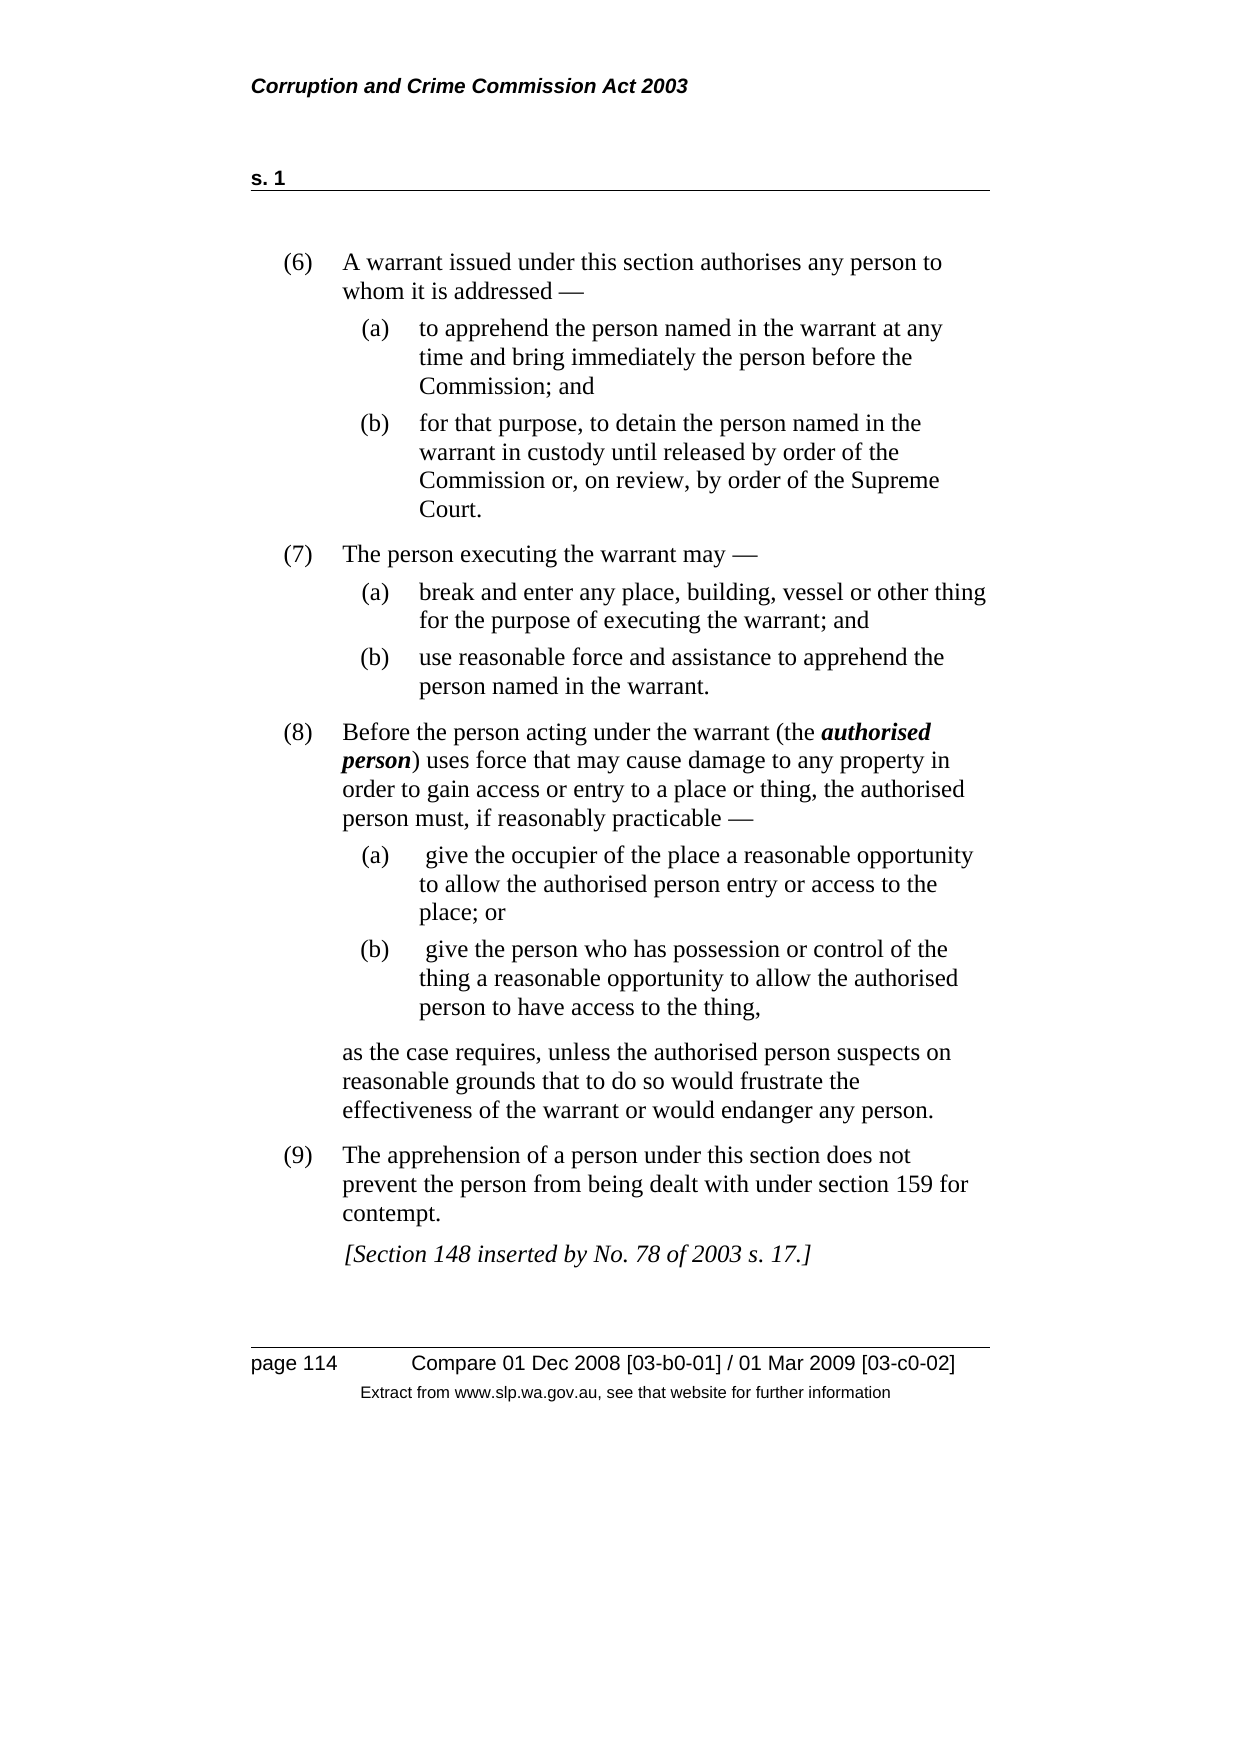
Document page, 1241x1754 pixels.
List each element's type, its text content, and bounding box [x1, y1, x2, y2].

text as the case requires, unless the authorised person suspects on reasonable grounds that to do so would frustrate the effectiveness of the warrant or would endanger any person. [251, 1037, 990, 1124]
text (b) use reasonable force and assistance to apprehend the person named in the warrant. [251, 642, 990, 700]
text [Section 148 inserted by No. 78 of 2003 s. 17.] [251, 1239, 990, 1268]
text (9) The apprehension of a person under this section does not prevent the person from being dealt with under section 159 for contempt. [251, 1140, 990, 1227]
text (7) The person executing the warrant may — [251, 539, 990, 568]
text (a) break and enter any place, building, vessel or other thing for the purpose of executing the warrant; and [251, 577, 990, 634]
text (8) Before the person acting under the warrant (the authorised person) uses force that may cause damage to any property in order to gain access or entry to a place or thing, the authorised person must, if reasonably practicable — [251, 717, 990, 832]
text (6) A warrant issued under this section authorises any person to whom it is addressed — [251, 247, 990, 305]
text (b) for that purpose, to detain the person named in the warrant in custody until released by order of the Commission or, on review, by order of the Supreme Court. [251, 408, 990, 523]
text (b) give the person who has possession or control of the thing a reasonable opportunity to allow the authorised person to have access to the thing, [251, 934, 990, 1021]
text (a) to apprehend the person named in the warrant at any time and bring immediately the person before the Commission; and [251, 313, 990, 399]
text (a) give the occupier of the place a reasonable opportunity to allow the authorised person entry or access to the place; or [251, 840, 990, 926]
